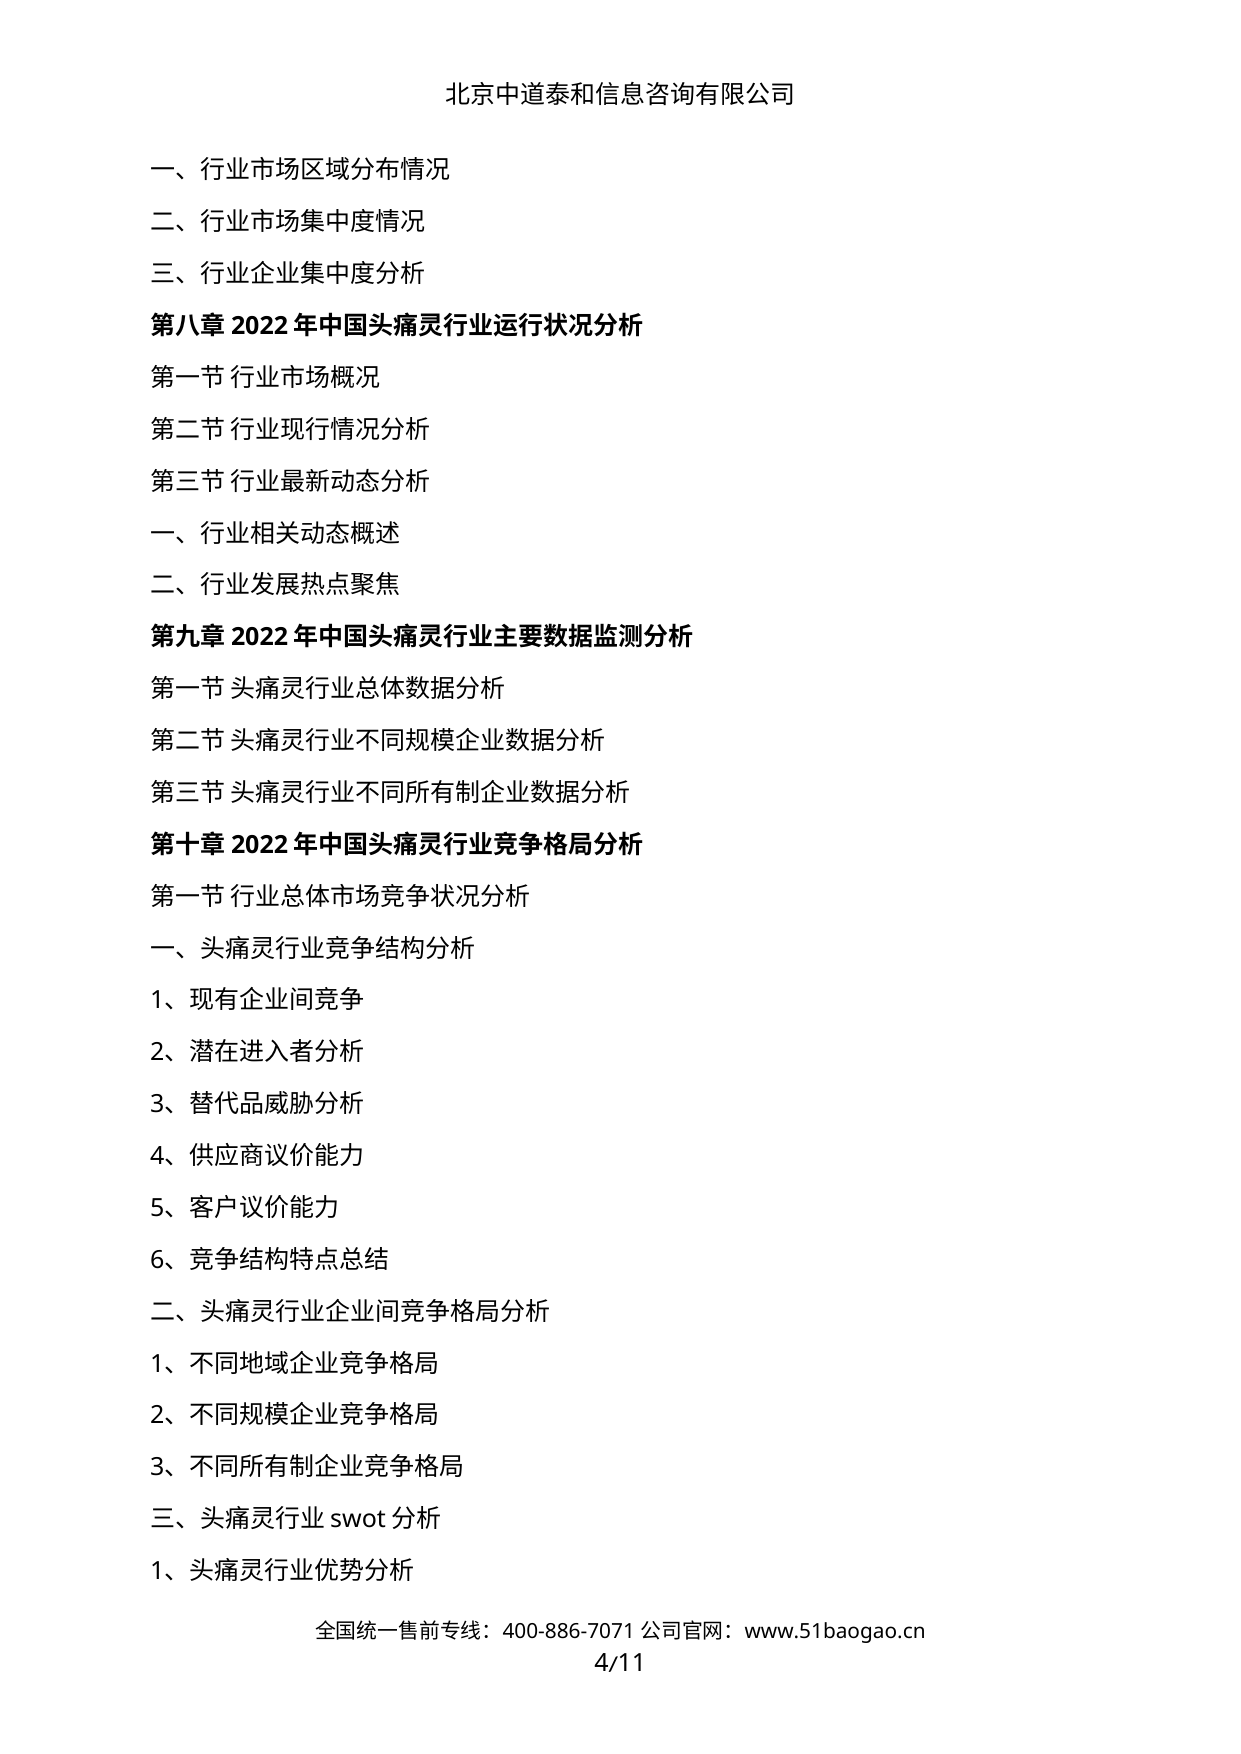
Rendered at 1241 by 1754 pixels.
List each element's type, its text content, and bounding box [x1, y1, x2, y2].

text 第一节 头痛灵行业总体数据分析 [150, 669, 1090, 705]
text 6、竞争结构特点总结 [150, 1239, 1090, 1276]
text 第一节 行业总体市场竞争状况分析 [150, 876, 1090, 912]
text 二、行业市场集中度情况 [150, 202, 1090, 238]
text 1、不同地域企业竞争格局 [150, 1343, 1090, 1379]
text 第九章 2022年中国头痛灵行业主要数据监测分析 [150, 617, 1090, 653]
text 第三节 行业最新动态分析 [150, 461, 1090, 497]
text 第一节 行业市场概况 [150, 357, 1090, 394]
text 2、不同规模企业竞争格局 [150, 1395, 1090, 1431]
text 5、客户议价能力 [150, 1187, 1090, 1224]
text 二、行业发展热点聚焦 [150, 565, 1090, 601]
text 第十章 2022年中国头痛灵行业竞争格局分析 [150, 824, 1090, 861]
text 三、行业企业集中度分析 [150, 254, 1090, 290]
text 3、替代品威胁分析 [150, 1084, 1090, 1120]
text 一、头痛灵行业竞争结构分析 [150, 928, 1090, 964]
text 1、头痛灵行业优势分析 [150, 1551, 1090, 1587]
text 4、供应商议价能力 [150, 1136, 1090, 1172]
text 第八章 2022年中国头痛灵行业运行状况分析 [150, 306, 1090, 342]
text 三、头痛灵行业swot分析 [150, 1499, 1090, 1535]
text 3、不同所有制企业竞争格局 [150, 1447, 1090, 1483]
text 第二节 头痛灵行业不同规模企业数据分析 [150, 721, 1090, 757]
text 1、现有企业间竞争 [150, 980, 1090, 1016]
text 一、行业相关动态概述 [150, 513, 1090, 549]
text 第三节 头痛灵行业不同所有制企业数据分析 [150, 772, 1090, 809]
text 第二节 行业现行情况分析 [150, 409, 1090, 446]
text 一、行业市场区域分布情况 [150, 150, 1090, 186]
text 2、潜在进入者分析 [150, 1032, 1090, 1068]
text 二、头痛灵行业企业间竞争格局分析 [150, 1291, 1090, 1327]
